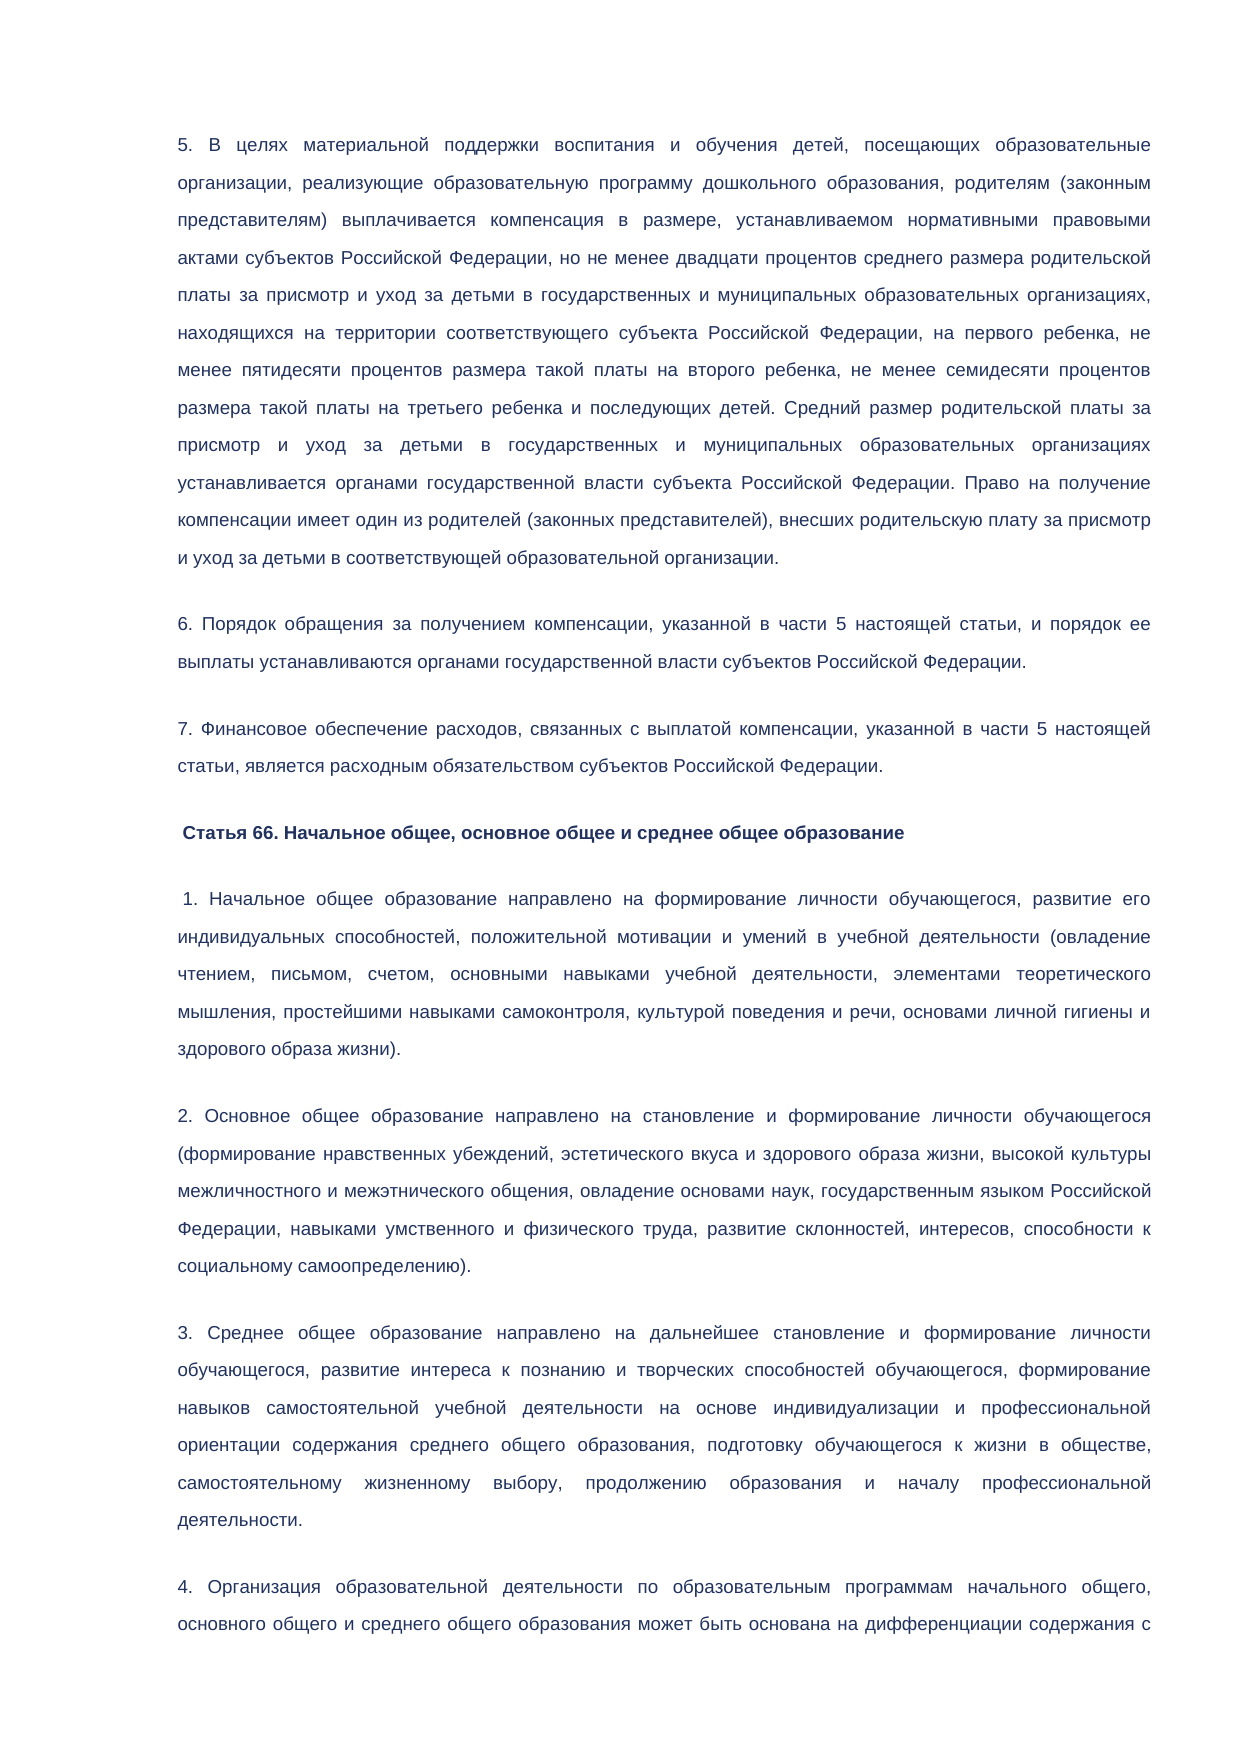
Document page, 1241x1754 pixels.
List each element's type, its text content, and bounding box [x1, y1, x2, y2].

text 2. Основное общее образование направлено на становление и формирование личности обучающегося (формирование нравственных убеждений, эстетического вкуса и здорового образа жизни, высокой культуры межличностного и межэтнического общения, овладение основами наук, государственным языком Российской Федерации, навыками умственного и физического труда, развитие склонностей, интересов, способности к социальному самоопределению). [177, 1089, 1152, 1276]
text 1. Начальное общее образование направлено на формирование личности обучающегося, развитие его индивидуальных способностей, положительной мотивации и умений в учебной деятельности (овладение чтением, письмом, счетом, основными навыками учебной деятельности, элементами теоретического мышления, простейшими навыками самоконтроля, культурой поведения и речи, основами личной гигиены и здорового образа жизни). [177, 872, 1152, 1060]
text 5. В целях материальной поддержки воспитания и обучения детей, посещающих образовательные организации, реализующие образовательную программу дошкольного образования, родителям (законным представителям) выплачивается компенсация в размере, устанавливаемом нормативными правовыми актами субъектов Российской Федерации, но не менее двадцати процентов среднего размера родительской платы за присмотр и уход за детьми в государственных и муниципальных образовательных организациях, находящихся на территории соответствующего субъекта Российской Федерации, на первого ребенка, не менее пятидесяти процентов размера такой платы на второго ребенка, не менее семидесяти процентов размера такой платы на третьего ребенка и последующих детей. Средний размер родительской платы за присмотр и уход за детьми в государственных и муниципальных образовательных организациях устанавливается органами государственной власти субъекта Российской Федерации. Право на получение компенсации имеет один из родителей (законных представителей), внесших родительскую плату за присмотр и уход за детьми в соответствующей образовательной организации. [177, 118, 1152, 568]
text 3. Среднее общее образование направлено на дальнейшее становление и формирование личности обучающегося, развитие интереса к познанию и творческих способностей обучающегося, формирование навыков самостоятельной учебной деятельности на основе индивидуализации и профессиональной ориентации содержания среднего общего образования, подготовку обучающегося к жизни в обществе, самостоятельному жизненному выбору, продолжению образования и началу профессиональной деятельности. [177, 1306, 1152, 1531]
text 6. Порядок обращения за получением компенсации, указанной в части 5 настоящей статьи, и порядок ее выплаты устанавливаются органами государственной власти субъектов Российской Федерации. [177, 597, 1152, 672]
text Статья 66. Начальное общее, основное общее и среднее общее образование [177, 806, 1152, 843]
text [177, 1560, 1152, 1635]
text 7. Финансовое обеспечение расходов, связанных с выплатой компенсации, указанной в части 5 настоящей статьи, является расходным обязательством субъектов Российской Федерации. [177, 701, 1152, 776]
